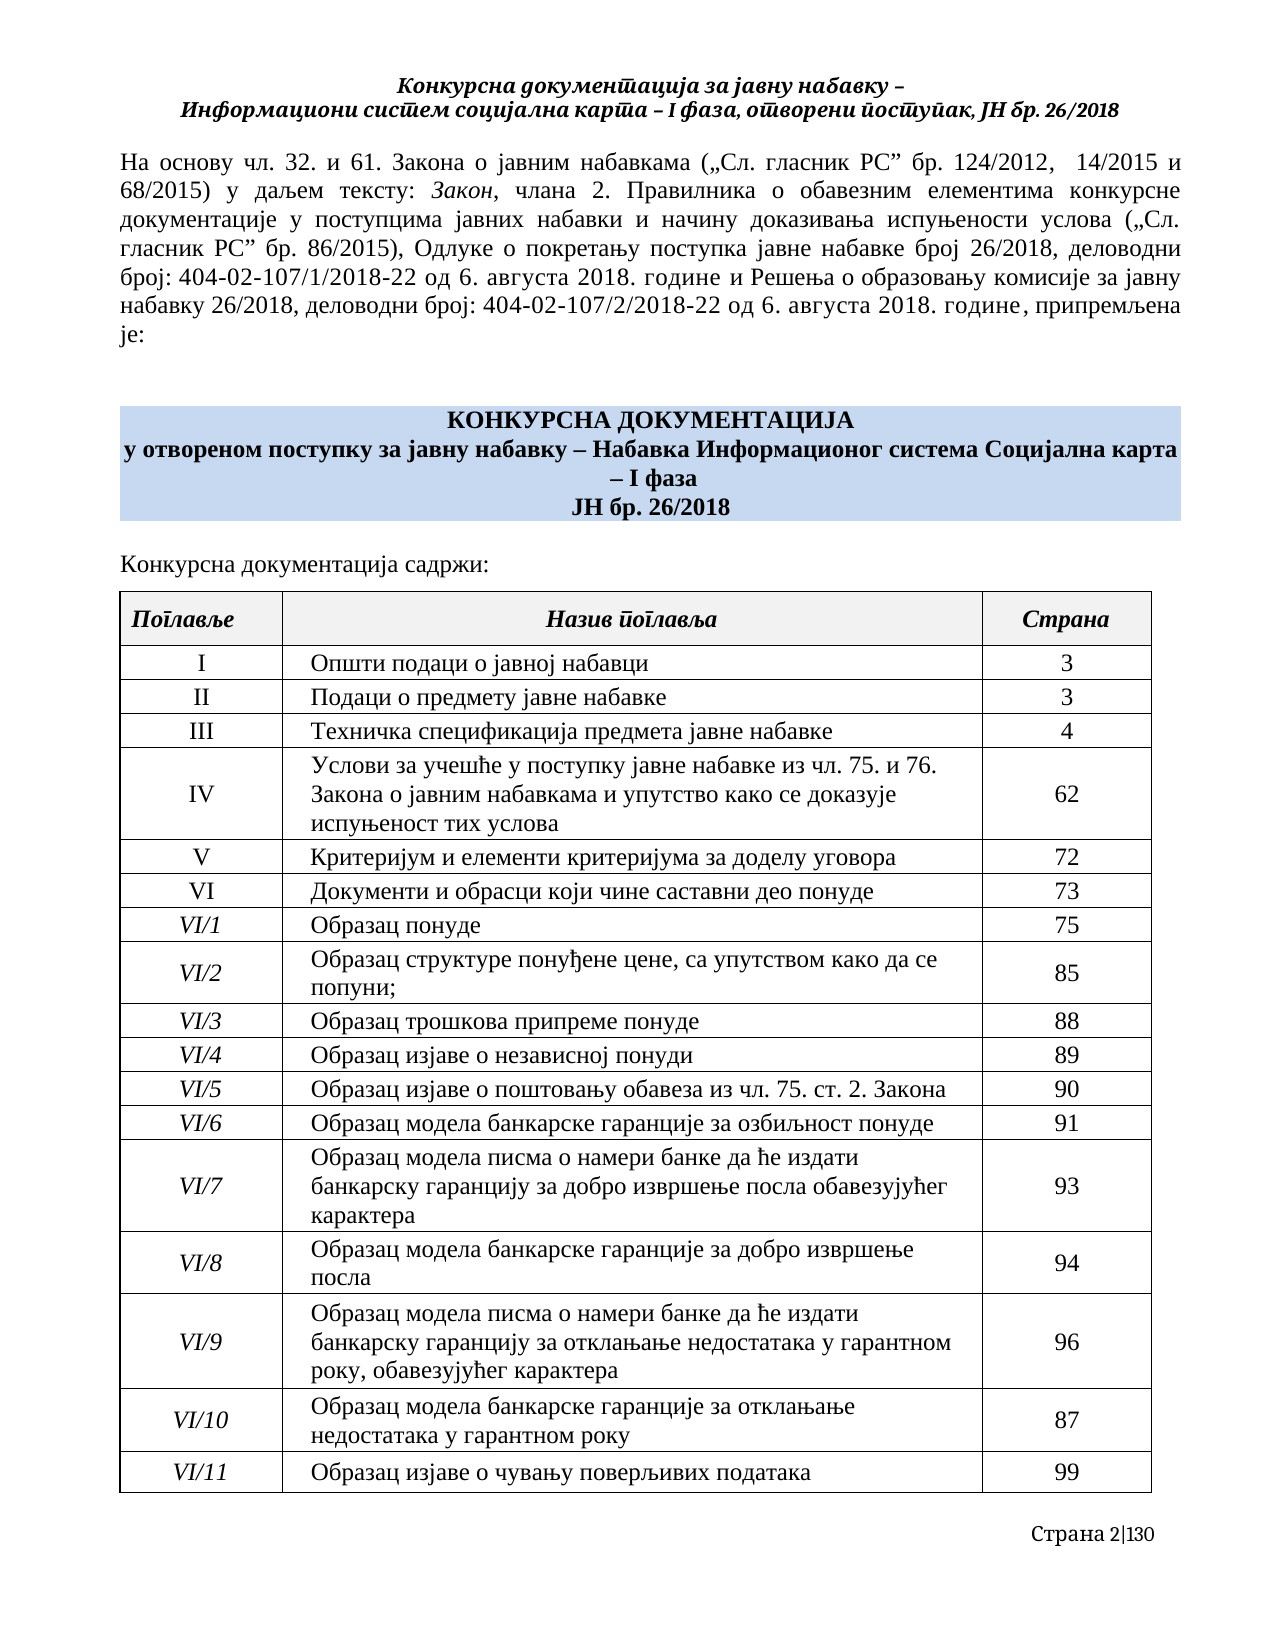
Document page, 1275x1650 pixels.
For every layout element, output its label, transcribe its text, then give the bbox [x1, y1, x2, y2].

table_cell 90 [983, 1072, 1151, 1105]
table_cell 94 [983, 1232, 1151, 1293]
table_cell VI/11 [121, 1452, 282, 1492]
text у отвореном поступку за јавну набавку – Набавка Информационог система Социјална карта [120, 434, 1181, 463]
text На основу чл. 32. и 61. Закона о јавним набавкама („Сл. гласник РС” бр. 124/2012, 14/2015 и 68/2015) у даљем тексту: Закон, члана 2. Правилника о обавезним елементима конкурсне документације у поступцима јавних набавки и начину доказивања испуњености услова („Сл. гласник РС” бр. 86/2015), Одлуке о покретању поступка јавне набавке број 26/2018, деловодни број: 404-02-107/1/2018-22 од 6. августа 2018. године и Решења о образовању комисије за јавну набавку 26/2018, деловодни број: 404-02-107/2/2018-22 од 6. августа 2018. године, припремљена је: [120, 147, 1181, 348]
table_cell Образац изјаве о поштовању обавеза из чл. 75. ст. 2. Закона [283, 1072, 982, 1105]
table_cell 75 [983, 908, 1151, 941]
text ЈН бр. 26/2018 [120, 492, 1181, 521]
table_cell 89 [983, 1038, 1151, 1071]
table_cell 3 [983, 646, 1151, 679]
table_cell Образац трошкова припреме понуде [283, 1004, 982, 1037]
table_cell VI/2 [121, 942, 282, 1003]
table_cell 72 [983, 840, 1151, 873]
table_cell V [121, 840, 282, 873]
table_cell VI/10 [121, 1389, 282, 1451]
table_cell II [121, 680, 282, 713]
table_cell VI/5 [121, 1072, 282, 1105]
table_header Назив поглавља [283, 592, 982, 645]
table_cell 85 [983, 942, 1151, 1003]
table_cell Образац изјаве о чувању поверљивих података [283, 1452, 982, 1492]
table_cell Документи и обрасци који чине саставни део понуде [283, 874, 982, 907]
table_cell Техничка спецификација предмета јавне набавке [283, 714, 982, 747]
table_cell VI/7 [121, 1140, 282, 1231]
table_cell Образац изјаве о независној понуди [283, 1038, 982, 1071]
table_cell 3 [983, 680, 1151, 713]
table_cell Критеријум и елементи критеријума за доделу уговора [283, 840, 982, 873]
table_header Страна [983, 592, 1151, 645]
table_cell Образац модела писма о намери банке да ће издати банкарску гаранцију за отклањање недостатака у гарантном року, обавезујућег карактера [283, 1294, 982, 1388]
table_header Поглавље [121, 592, 282, 645]
table_cell Подаци о предмету јавне набавке [283, 680, 982, 713]
table_cell 93 [983, 1140, 1151, 1231]
table_cell VI/9 [121, 1294, 282, 1388]
text Конкурсна документација садржи: [120, 549, 1181, 578]
table_cell 91 [983, 1106, 1151, 1139]
table_cell 73 [983, 874, 1151, 907]
table_cell 87 [983, 1389, 1151, 1451]
table_cell VI [121, 874, 282, 907]
table_cell Општи подаци о јавној набавци [283, 646, 982, 679]
table_cell 62 [983, 748, 1151, 839]
table_cell Образац структуре понуђене цене, са упутством како да се попуни; [283, 942, 982, 1003]
table_cell Образац модела банкарске гаранције за озбиљност понуде [283, 1106, 982, 1139]
table_cell 4 [983, 714, 1151, 747]
table_cell Образац модела банкарске гаранције за добро извршење посла [283, 1232, 982, 1293]
table_cell VI/1 [121, 908, 282, 941]
table_cell 99 [983, 1452, 1151, 1492]
table_cell VI/4 [121, 1038, 282, 1071]
table_cell IV [121, 748, 282, 839]
table_cell VI/3 [121, 1004, 282, 1037]
table_cell I [121, 646, 282, 679]
table_cell III [121, 714, 282, 747]
table_cell 88 [983, 1004, 1151, 1037]
table_cell Образац модела писма о намери банке да ће издати банкарску гаранцију за добро извршење посла обавезујућег карактера [283, 1140, 982, 1231]
table_cell VI/8 [121, 1232, 282, 1293]
table_cell Образац модела банкарске гаранције за отклањање недостатака у гарантном року [283, 1389, 982, 1451]
text КОНКУРСНА ДОКУМЕНТАЦИЈА [120, 406, 1181, 434]
text – I фаза [120, 463, 1181, 492]
table_cell Услови за учешће у поступку јавне набавке из чл. 75. и 76. Закона о јавним набавкама и упутство како се доказује испуњеност тих услова [283, 748, 982, 839]
table_cell VI/6 [121, 1106, 282, 1139]
table_cell 96 [983, 1294, 1151, 1388]
table_cell Образац понуде [283, 908, 982, 941]
